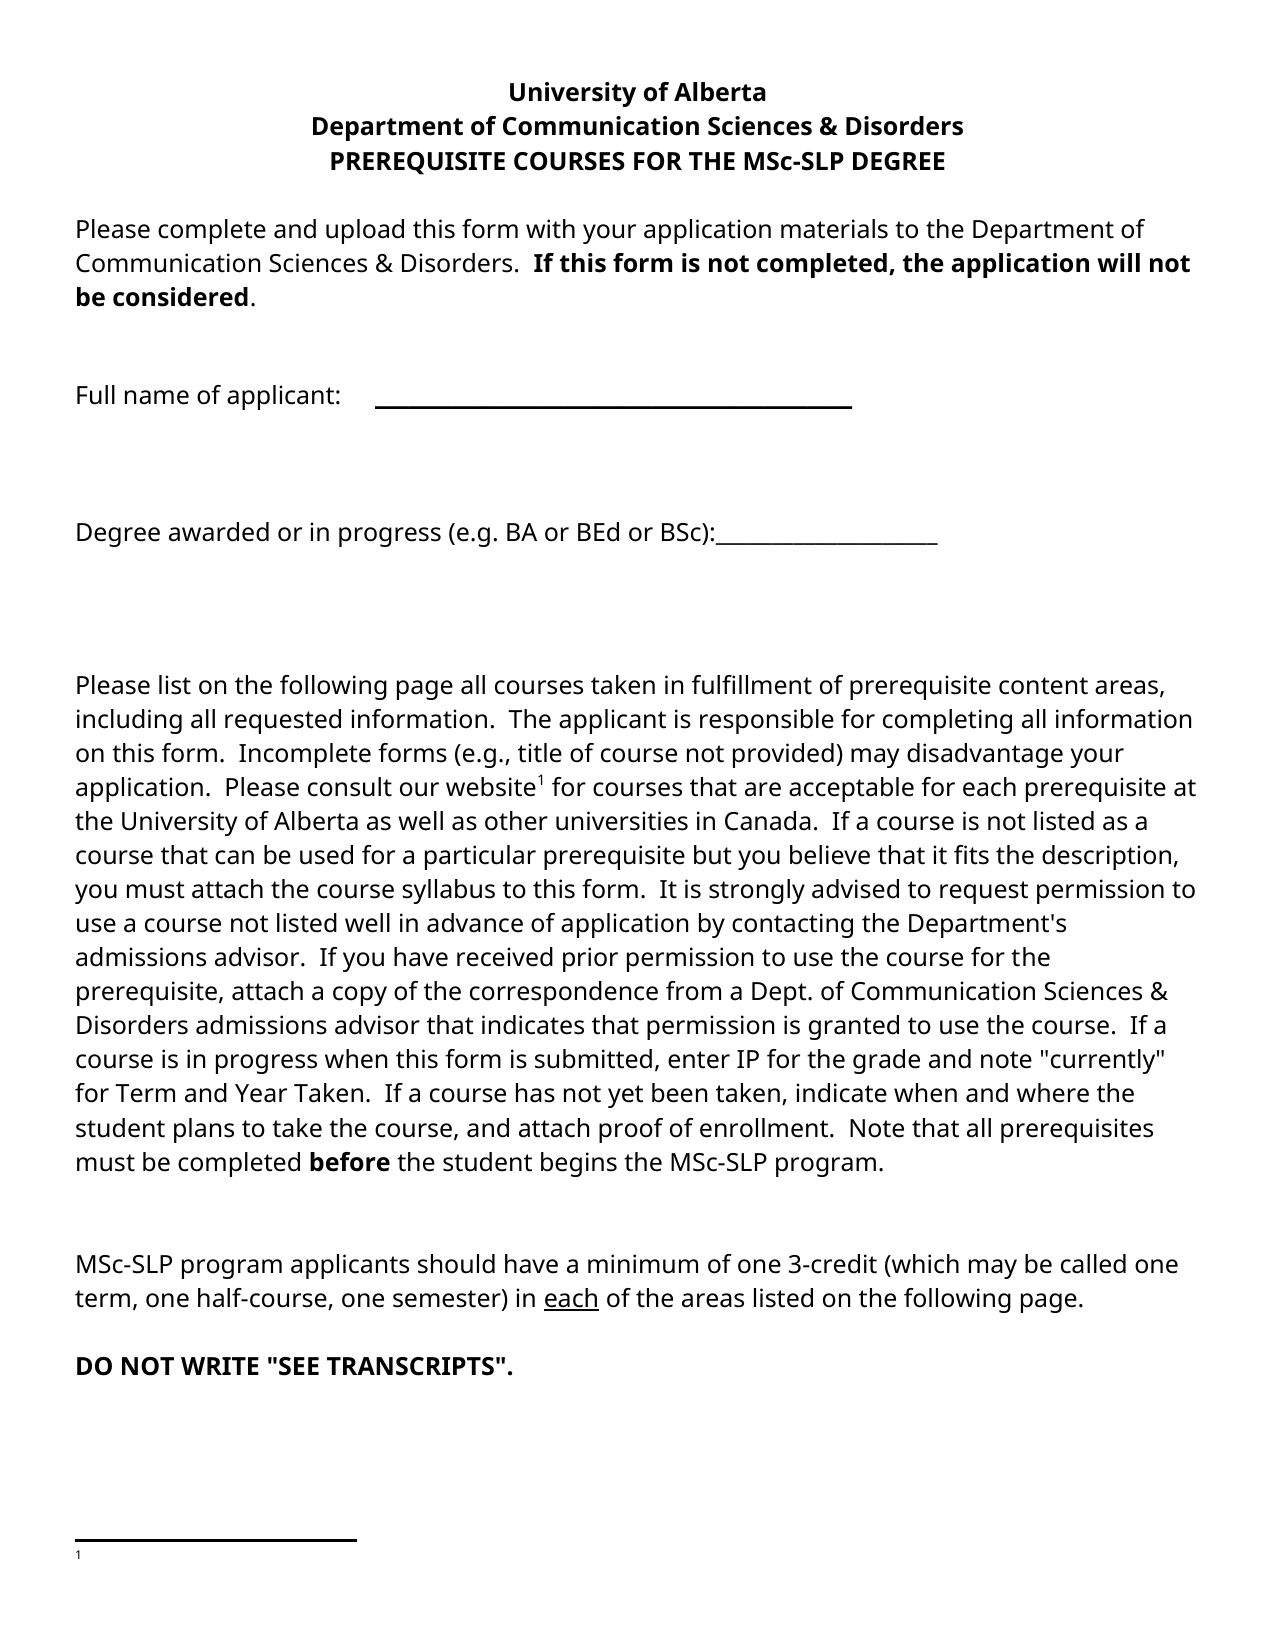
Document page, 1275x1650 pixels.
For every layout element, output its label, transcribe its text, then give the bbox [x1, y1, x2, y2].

text Degree awarded or in progress (e.g. BA or BEd or BSc):____________________ [75, 514, 1200, 548]
text MSc-SLP program applicants should have a minimum of one 3-credit (which may be called one term, one half-course, one semester) in each of the areas listed on the following page. [75, 1246, 1200, 1314]
text Department of Communication Sciences & Disorders [75, 109, 1200, 143]
text DO NOT WRITE "SEE TRANSCRIPTS". [75, 1349, 1200, 1383]
text Please list on the following page all courses taken in fulfillment of prerequisite content areas, including all requested information. The applicant is responsible for completing all information on this form. Incomplete forms (e.g., title of course not provided) may disadvantage your application. Please consult our website for courses that are acceptable for each prerequisite at the University of Alberta as well as other universities in Canada. If a course is not listed as a course that can be used for a particular prerequisite but you believe that it fits the description, you must attach the course syllabus to this form. It is strongly advised to request permission to use a course not listed well in advance of application by contacting the Department's admissions advisor. If you have received prior permission to use the course for the prerequisite, attach a copy of the correspondence from a Dept. of Communication Sciences & Disorders admissions advisor that indicates that permission is granted to use the course. If a course is in progress when this form is submitted, enter IP for the grade and note "currently" for Term and Year Taken. If a course has not yet been taken, indicate when and where the student plans to take the course, and attach proof of enrollment. Note that all prerequisites must be completed before the student begins the MSc-SLP program. [75, 667, 1200, 1178]
text Full name of applicant: ___________________________________________ [75, 378, 1200, 412]
subtitle University of Alberta [75, 75, 1200, 109]
subtitle PREREQUISITE COURSES FOR THE MSc-SLP DEGREE [75, 143, 1200, 177]
text Please complete and upload this form with your application materials to the Department of Communication Sciences & Disorders. If this form is not completed, the application will not be considered. [75, 211, 1200, 313]
